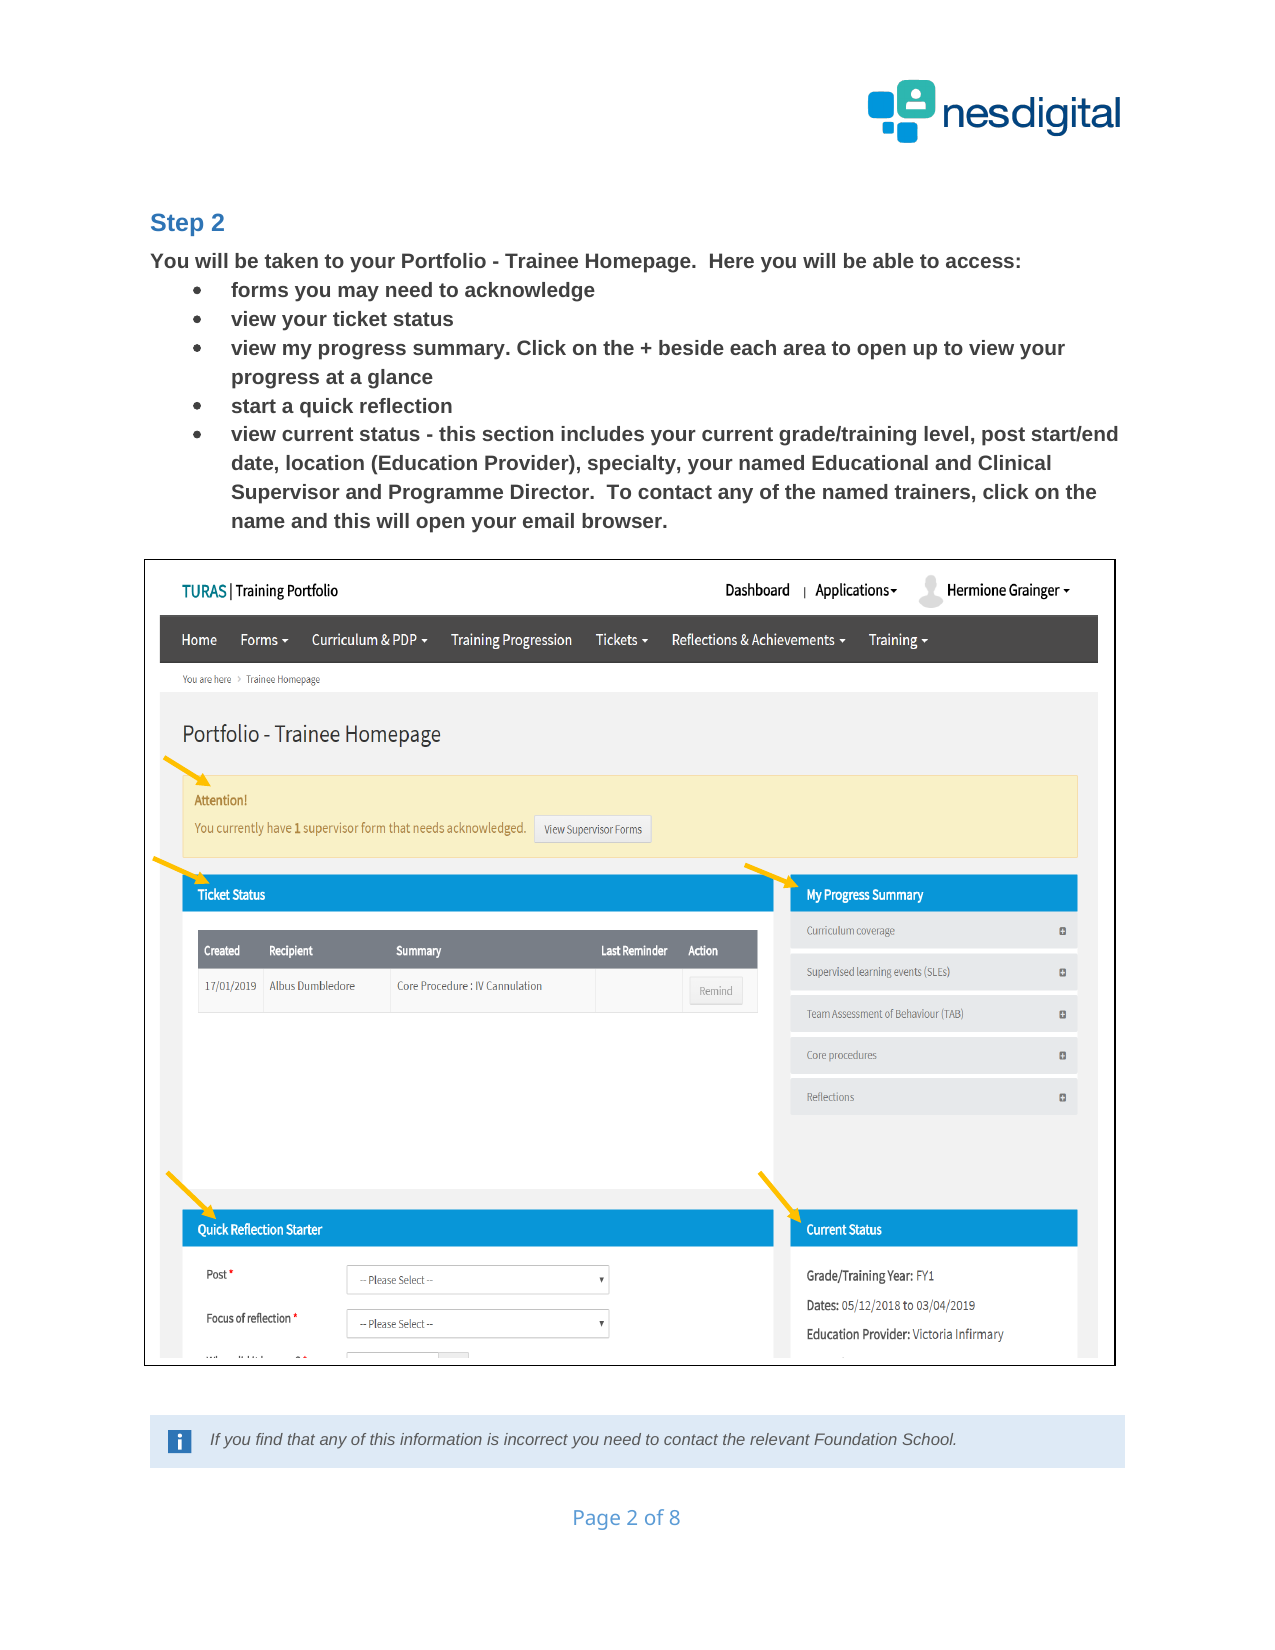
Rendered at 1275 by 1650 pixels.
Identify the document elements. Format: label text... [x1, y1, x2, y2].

table_header If you find that any of this information is incorrect you need to contact the relevant Foundation School. [210, 1415, 1125, 1468]
picture [862, 75, 1125, 149]
picture [198, 890, 206, 899]
list view your ticket status [193, 307, 1125, 331]
picture [245, 892, 252, 899]
table_header [150, 1415, 210, 1468]
list forms you may need to acknowledge [193, 278, 1125, 302]
text You will be taken to your Portfolio - Trainee Homepage. Here you will be able to access: [150, 249, 1125, 273]
subtitle Step 2 [150, 208, 1125, 237]
picture [808, 890, 814, 897]
picture [159, 567, 1098, 1358]
picture [215, 893, 227, 899]
list view my progress summary. Click on the + beside each area to open up to view your progress at a glance [193, 336, 1125, 389]
list start a quick reflection [193, 393, 1125, 417]
list view current status - this section includes your current grade/training level, post start/end date, location (Education Provider), specialty, your named Educational and Clinical Supervisor and Programme Director. To contact any of the named trainers, click on the name and this will open your email browser. [193, 422, 1125, 533]
picture [234, 890, 244, 899]
